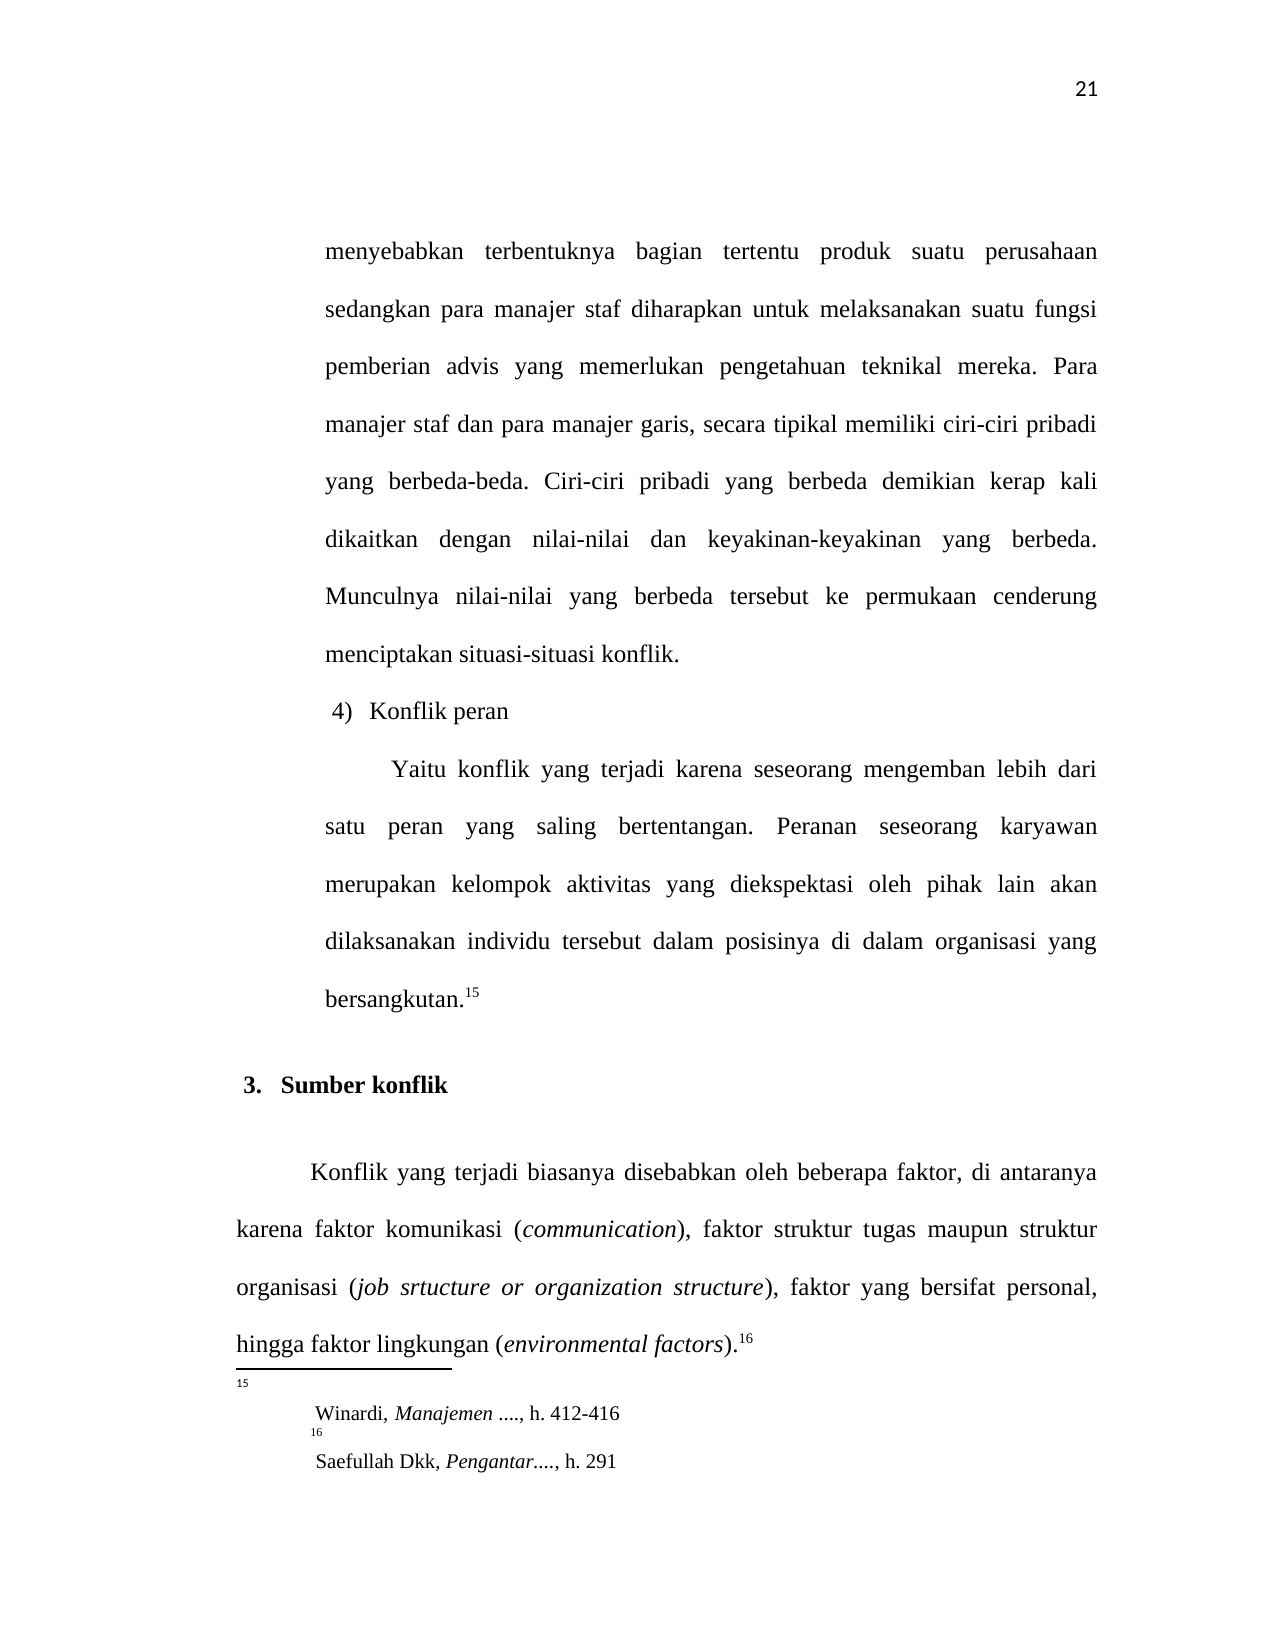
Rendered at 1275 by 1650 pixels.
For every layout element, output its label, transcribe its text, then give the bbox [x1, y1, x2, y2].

text Yaitu konflik yang terjadi karena seseorang mengemban lebih dari satu peran yang saling bertentangan. Peranan seseorang karyawan merupakan kelompok aktivitas yang diekspektasi oleh pihak lain akan dilaksanakan individu tersebut dalam posisinya di dalam organisasi yang bersangkutan. [325, 754, 1098, 1012]
list Sumber konflik [243, 1070, 1098, 1099]
text Konflik yang terjadi biasanya disebabkan oleh beberapa faktor, di antaranya karena faktor komunikasi (communication), faktor struktur tugas maupun struktur organisasi (job srtucture or organization structure), faktor yang bersifat personal, hingga faktor lingkungan (environmental factors). [236, 1157, 1098, 1358]
list Konflik peran [332, 696, 1098, 725]
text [325, 236, 1098, 667]
